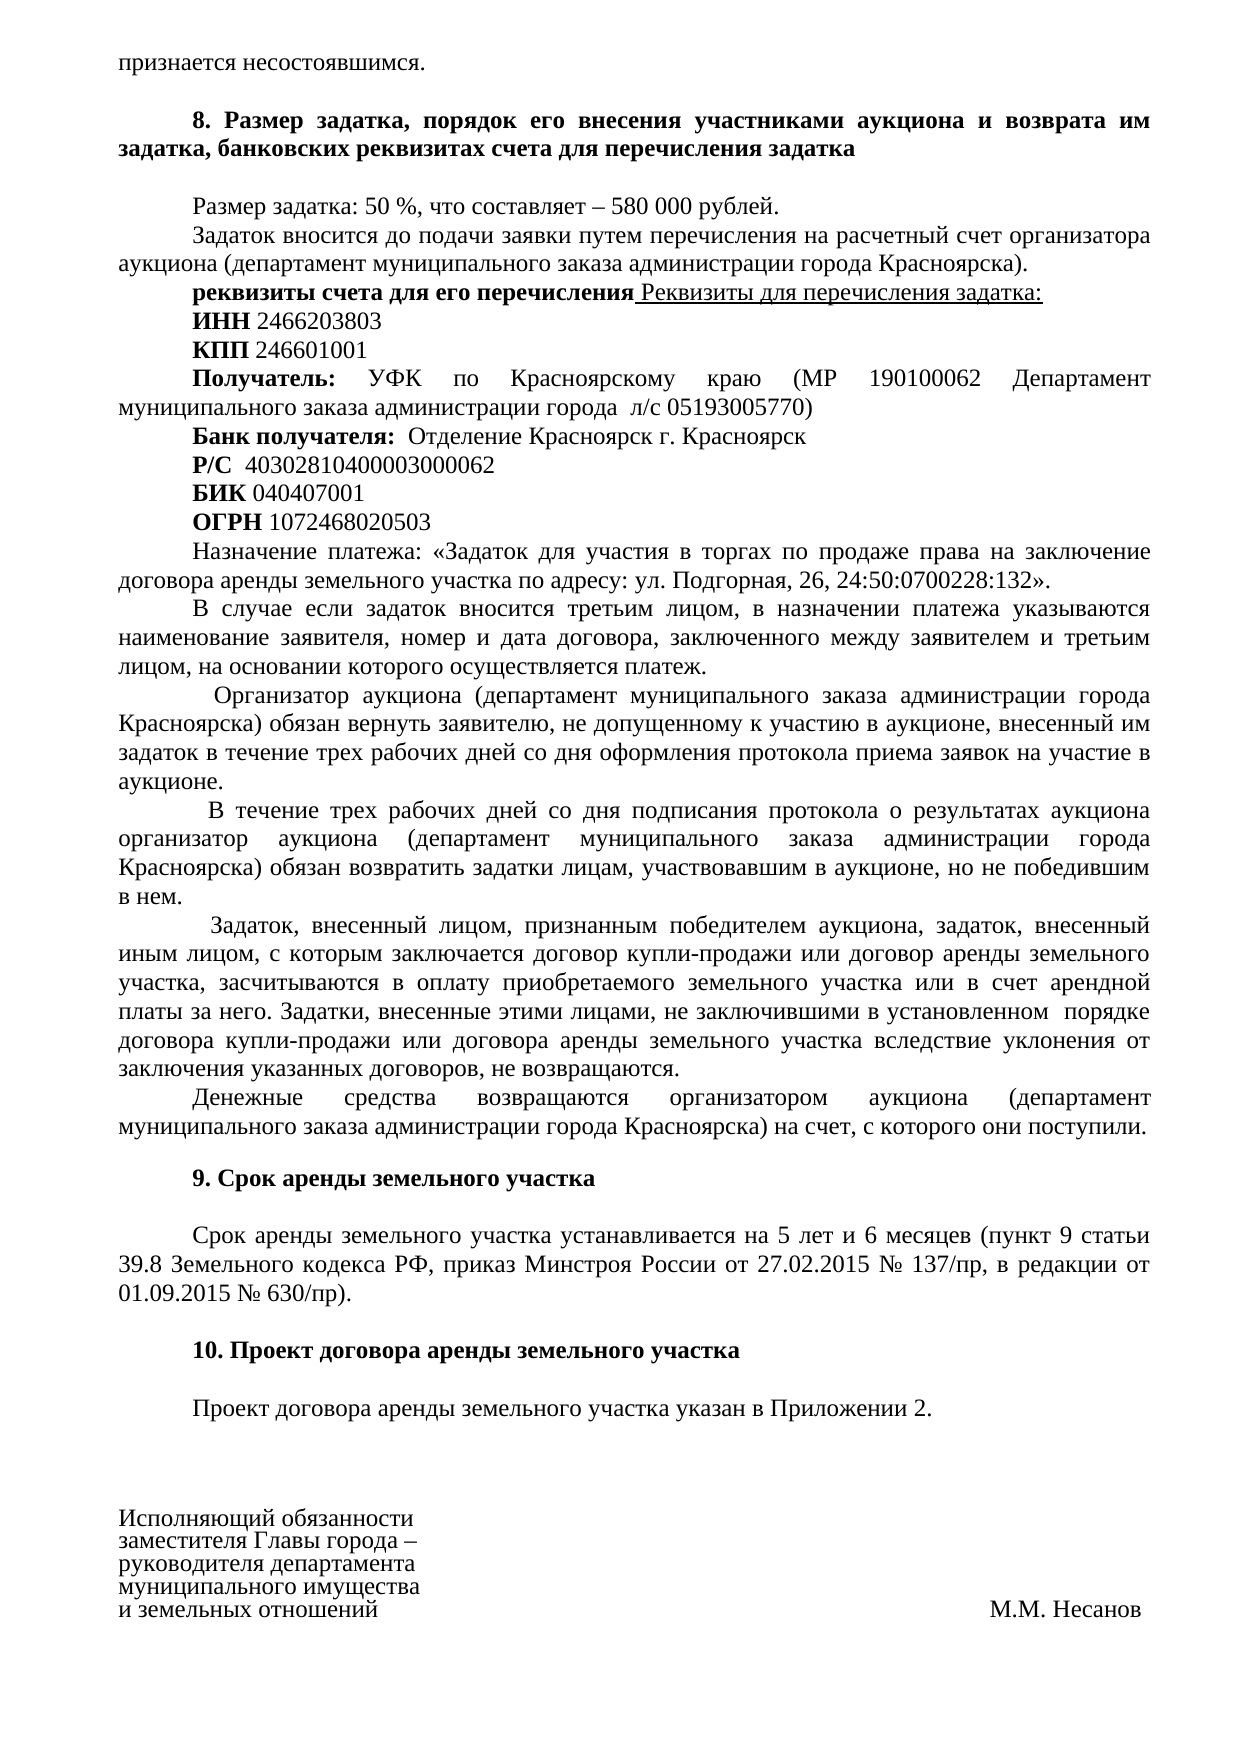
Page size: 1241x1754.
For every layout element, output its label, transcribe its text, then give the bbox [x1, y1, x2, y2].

text БИК 040407001 [118, 478, 1152, 507]
text 10. Проект договора аренды земельного участка [118, 1335, 1152, 1364]
text Размер задатка: 50 %, что составляет – 580 000 рублей. [118, 191, 1152, 220]
text руководителя департамента [118, 1553, 1152, 1576]
text Задаток вносится до подачи заявки путем перечисления на расчетный счет организатора аукциона (департамент муниципального заказа администрации города Красноярска). [118, 220, 1152, 277]
text Срок аренды земельного участка устанавливается на 5 лет и 6 месяцев (пункт 9 статьи 39.8 Земельного кодекса РФ, приказ Минстроя России от 27.02.2015 № 137/пр, в редакции от 01.09.2015 № 630/пр). [118, 1220, 1152, 1306]
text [118, 47, 1152, 76]
text реквизиты счета для его перечисления Реквизиты для перечисления задатка: [118, 277, 1152, 306]
text Исполняющий обязанности [118, 1508, 1152, 1531]
text Денежные средства возвращаются организатором аукциона (департамент муниципального заказа администрации города Красноярска) на счет, с которого они поступили. [118, 1082, 1152, 1140]
text и земельных отношений М.М. Несанов [118, 1599, 1152, 1622]
text Проект договора аренды земельного участка указан в Приложении 2. [118, 1393, 1152, 1421]
text ИНН 2466203803 [118, 306, 1152, 335]
text В течение трех рабочих дней со дня подписания протокола о результатах аукциона организатор аукциона (департамент муниципального заказа администрации города Красноярска) обязан возвратить задатки лицам, участвовавшим в аукционе, но не победившим в нем. [118, 795, 1152, 910]
text Р/С 40302810400003000062 [118, 450, 1152, 478]
title Назначение платежа: «Задаток для участия в торгах по продаже права на заключение договора аренды земельного участка по адресу: ул. Подгорная, 26, 24:50:0700228:132». [118, 536, 1152, 593]
text муниципального имущества [118, 1576, 1152, 1599]
text ОГРН 1072468020503 [118, 507, 1152, 536]
text Организатор аукциона (департамент муниципального заказа администрации города Красноярска) обязан вернуть заявителю, не допущенному к участию в аукционе, внесенный им задаток в течение трех рабочих дней со дня оформления протокола приема заявок на участие в аукционе. [118, 680, 1152, 795]
text Банк получателя: Отделение Красноярск г. Красноярск [118, 421, 1152, 450]
text заместителя Главы города – [118, 1531, 1152, 1553]
text 8. Размер задатка, порядок его внесения участниками аукциона и возврата им задатка, банковских реквизитах счета для перечисления задатка [118, 105, 1152, 162]
text Задаток, внесенный лицом, признанным победителем аукциона, задаток, внесенный иным лицом, с которым заключается договор купли-продажи или договор аренды земельного участка, засчитываются в оплату приобретаемого земельного участка или в счет арендной платы за него. Задатки, внесенные этими лицами, не заключившими в установленном порядке договора купли-продажи или договора аренды земельного участка вследствие уклонения от заключения указанных договоров, не возвращаются. [118, 910, 1152, 1082]
text КПП 246601001 [118, 335, 1152, 363]
title В случае если задаток вносится третьим лицом, в назначении платежа указываются наименование заявителя, номер и дата договора, заключенного между заявителем и третьим лицом, на основании которого осуществляется платеж. [118, 593, 1152, 680]
text Получатель: УФК по Красноярскому краю (МР 190100062 Департамент муниципального заказа администрации города л/с 05193005770) [118, 363, 1152, 421]
text 9. Срок аренды земельного участка [118, 1163, 1152, 1191]
